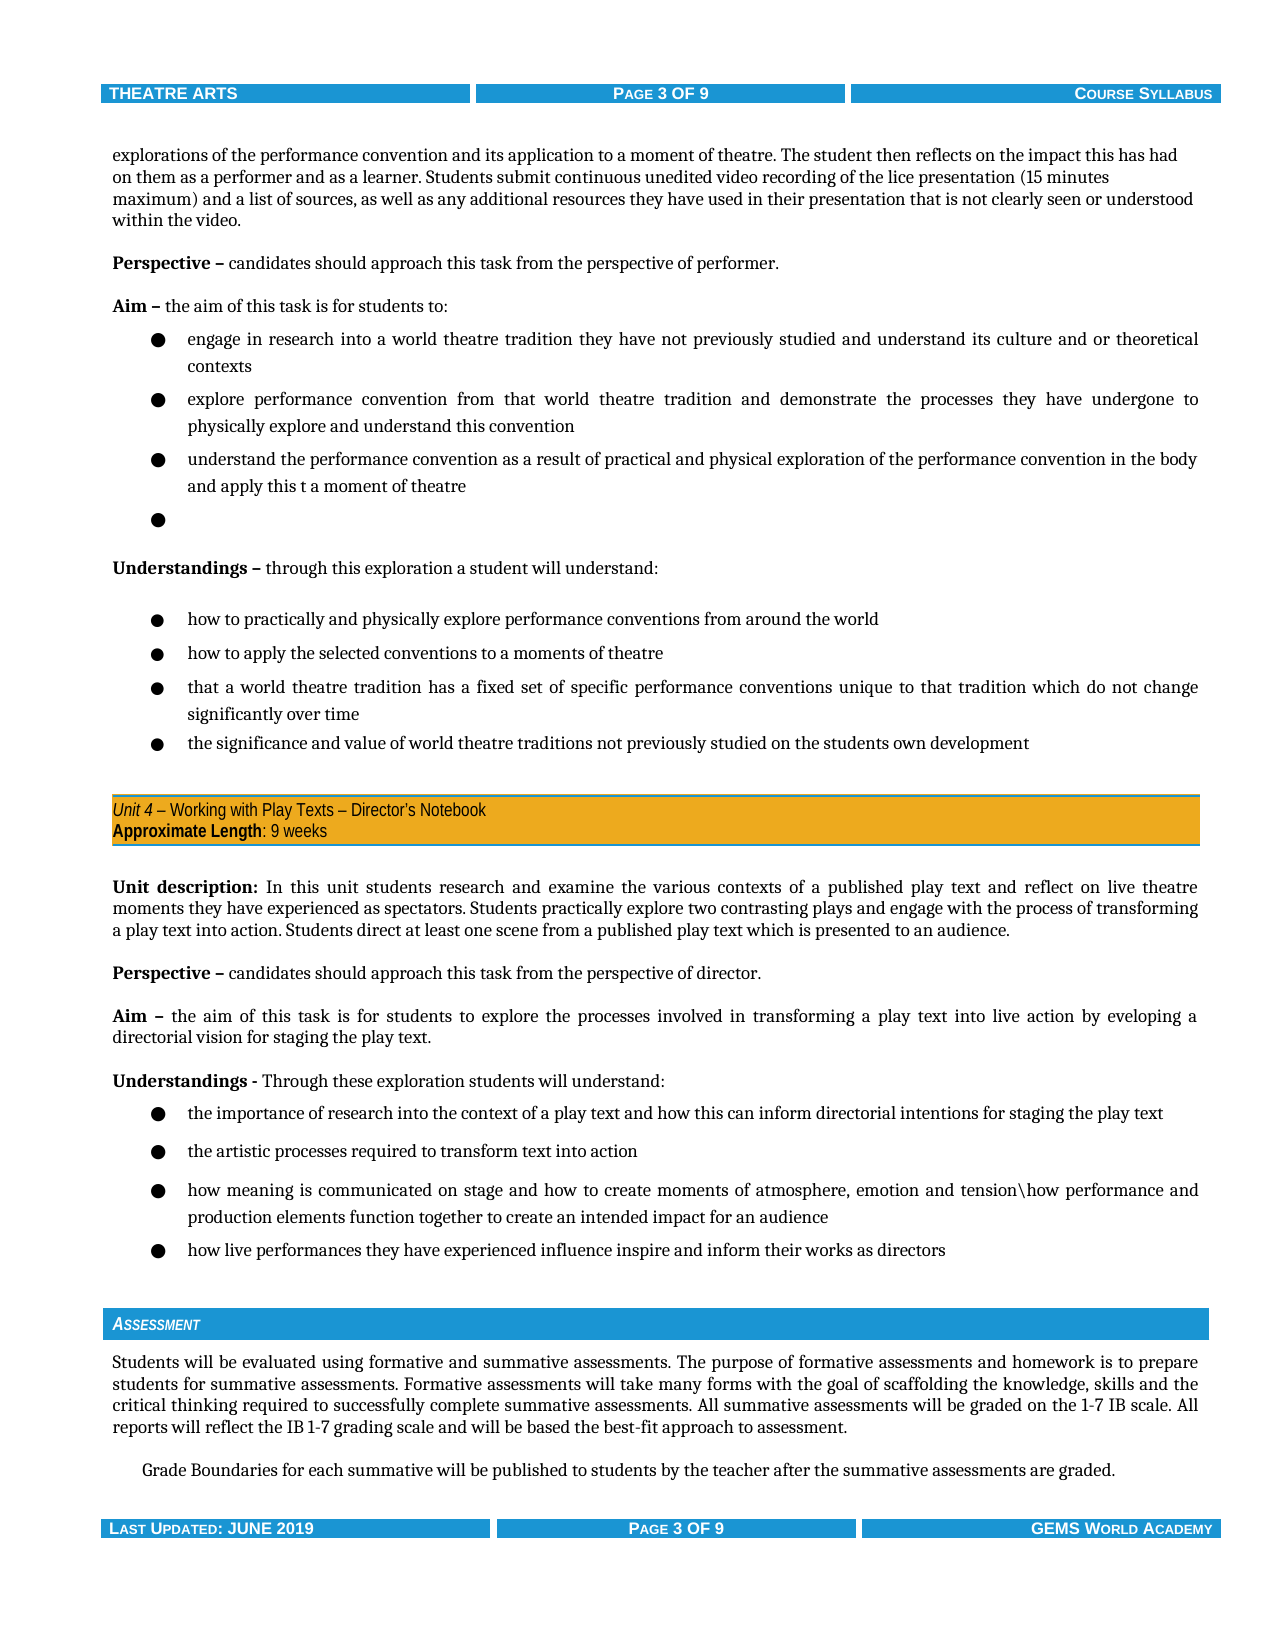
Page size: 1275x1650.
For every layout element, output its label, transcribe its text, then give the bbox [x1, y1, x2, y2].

list how to practically and physically explore performance conventions from around the world [150, 601, 1200, 635]
list understand the performance convention as a result of practical and physical exploration of the performance convention in the body and apply this t a moment of theatre [150, 437, 1200, 497]
list how live performances they have experienced influence inspire and inform their works as directors [150, 1229, 1200, 1267]
list explore performance convention from that world theatre tradition and demonstrate the processes they have undergone to physically explore and understand this convention [150, 377, 1200, 437]
text Understandings – through this exploration a student will understand: [112, 557, 1200, 579]
list how meaning is communicated on stage and how to create moments of atmosphere, emotion and tension\how performance and production elements function together to create an intended impact for an audience [150, 1169, 1200, 1229]
list the artistic processes required to transform text into action [150, 1130, 1200, 1169]
text Perspective – candidates should approach this task from the perspective of director. [112, 962, 1200, 984]
list how to apply the selected conventions to a moments of theatre [150, 635, 1200, 669]
text Aim – the aim of this task is for students to explore the processes involved in transforming a play text into live action by eveloping a directorial vision for staging the play text. [112, 1006, 1200, 1049]
text Approximate Length: 9 weeks [112, 816, 1200, 846]
list the importance of research into the context of a play text and how this can inform directorial intentions for staging the play text [150, 1092, 1200, 1130]
text Grade Boundaries for each summative will be published to students by the teacher after the summative assessments are graded. [142, 1459, 1200, 1481]
list engage in research into a world theatre tradition they have not previously studied and understand its culture and or theoretical contexts [150, 317, 1200, 377]
text Students will be evaluated using formative and summative assessments. The purpose of formative assessments and homework is to prepare students for summative assessments. Formative assessments will take many forms with the goal of scaffolding the knowledge, skills and the critical thinking required to successfully complete summative assessments. All summative assessments will be graded on the 1-7 IB scale. All reports will reflect the IB 1-7 grading scale and will be based the best-fit approach to assessment. [112, 1352, 1200, 1438]
text Unit 4 – Working with Play Texts – Director’s Notebook [112, 796, 1200, 816]
text Aim – the aim of this task is for students to: [112, 296, 1200, 317]
text Understandings - Through these exploration students will understand: [112, 1070, 1200, 1092]
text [112, 145, 1200, 231]
text Perspective – candidates should approach this task from the perspective of performer. [112, 253, 1200, 274]
list the significance and value of world theatre traditions not previously studied on the students own development [150, 725, 1200, 759]
text Assessment [104, 1309, 1208, 1339]
text Unit description: In this unit students research and examine the various contexts of a published play text and reflect on live theatre moments they have experienced as spectators. Students practically explore two contrasting plays and engage with the process of transforming a play text into action. Students direct at least one scene from a published play text which is presented to an audience. [112, 876, 1200, 941]
list that a world theatre tradition has a fixed set of specific performance conventions unique to that tradition which do not change significantly over time [150, 669, 1200, 725]
